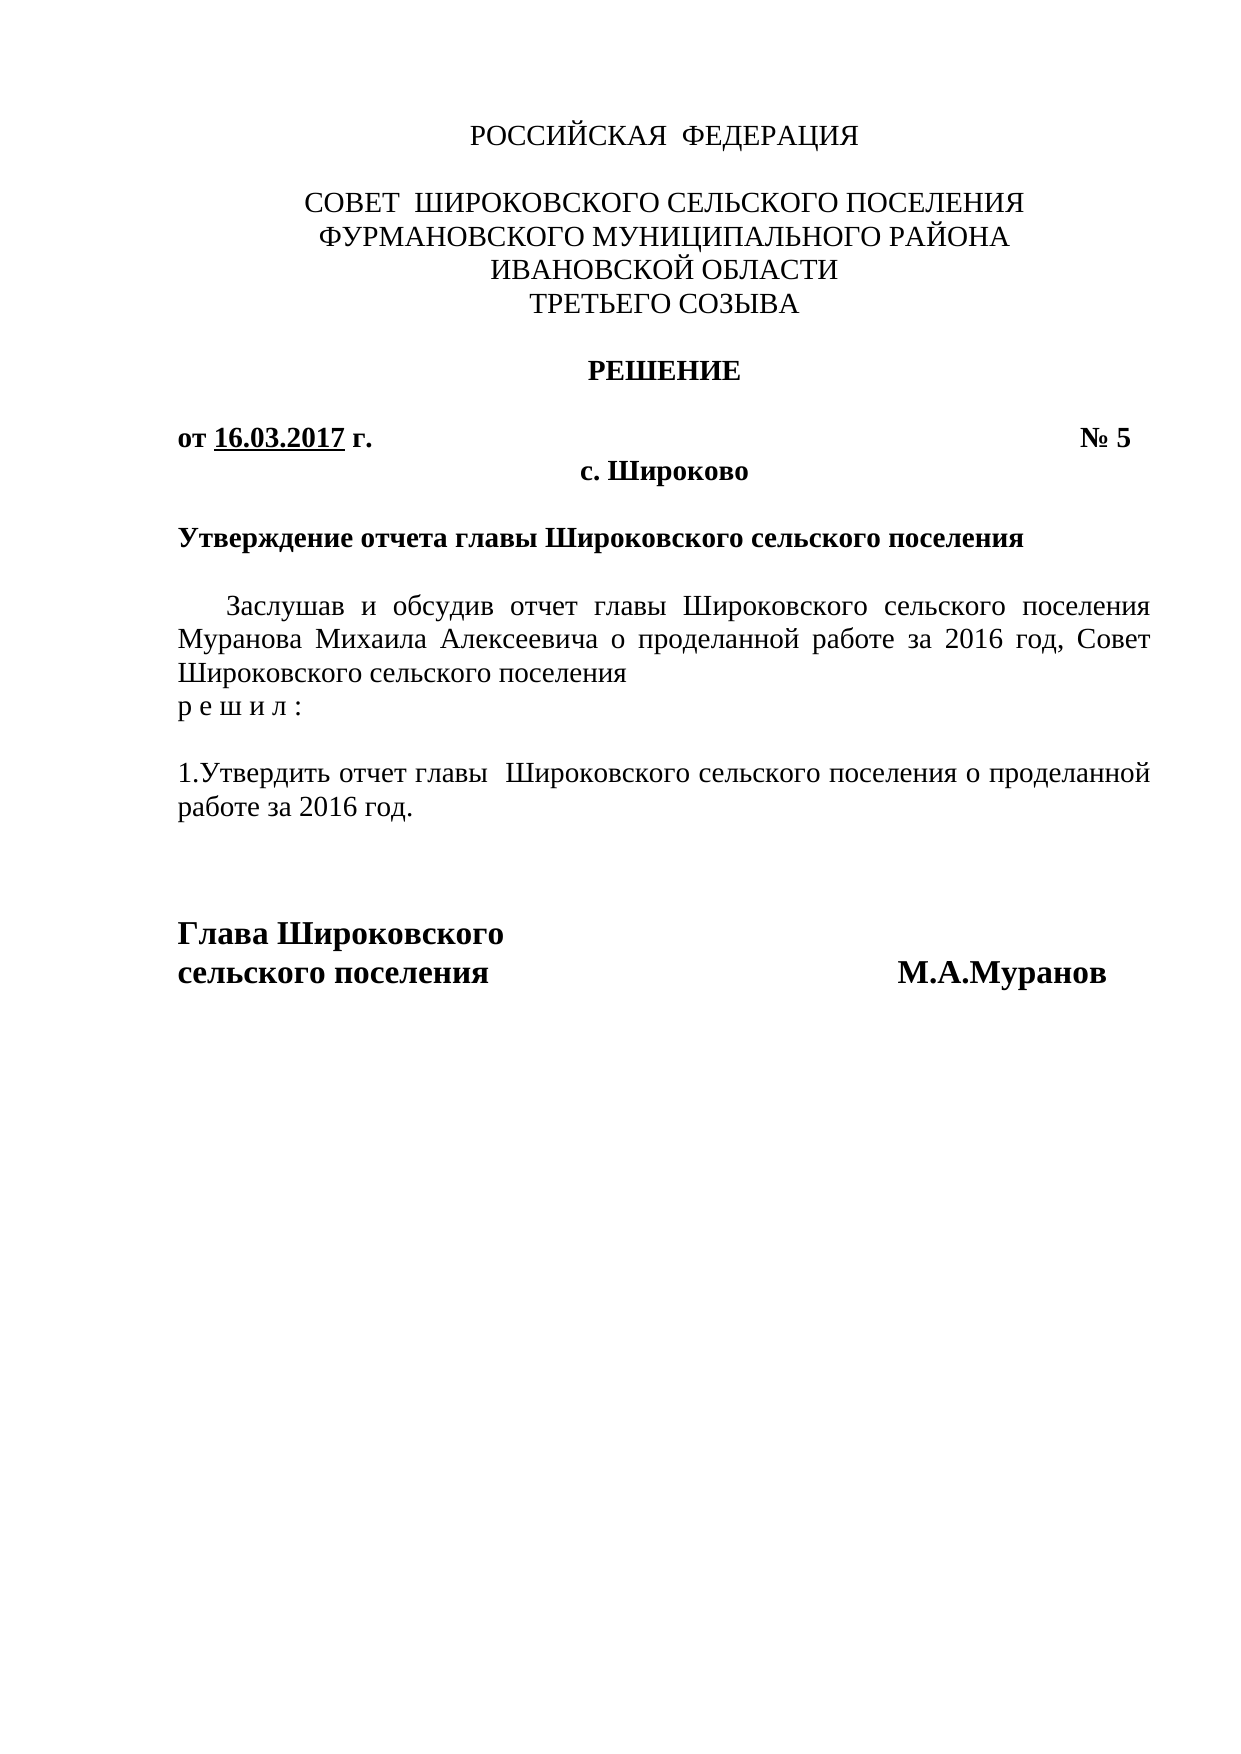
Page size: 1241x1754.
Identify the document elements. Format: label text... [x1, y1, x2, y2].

text Заслушав и обсудив отчет главы Широковского сельского поселения Муранова Михаила Алексеевича о проделанной работе за 2016 год, Совет Широковского сельского поселения [177, 588, 1152, 688]
text с. Широково [177, 453, 1152, 487]
text от 16.03.2017 г. № 5 [177, 420, 1152, 453]
text Глава Широковского [177, 913, 1152, 952]
text Утверждение отчета главы Широковского сельского поселения [177, 521, 1152, 554]
text ИВАНОВСКОЙ ОБЛАСТИ [177, 252, 1152, 286]
text р е ш и л : [177, 688, 1152, 722]
text РЕШЕНИЕ [177, 353, 1152, 386]
text ТРЕТЬЕГО СОЗЫВА [177, 286, 1152, 319]
text сельского поселения М.А.Муранов [177, 952, 1152, 990]
text ФУРМАНОВСКОГО МУНИЦИПАЛЬНОГО РАЙОНА [177, 219, 1152, 252]
text СОВЕТ ШИРОКОВСКОГО СЕЛЬСКОГО ПОСЕЛЕНИЯ [177, 185, 1152, 219]
text РОССИЙСКАЯ ФЕДЕРАЦИЯ [177, 118, 1152, 152]
text 1.Утвердить отчет главы Широковского сельского поселения о проделанной работе за 2016 год. [177, 755, 1152, 822]
